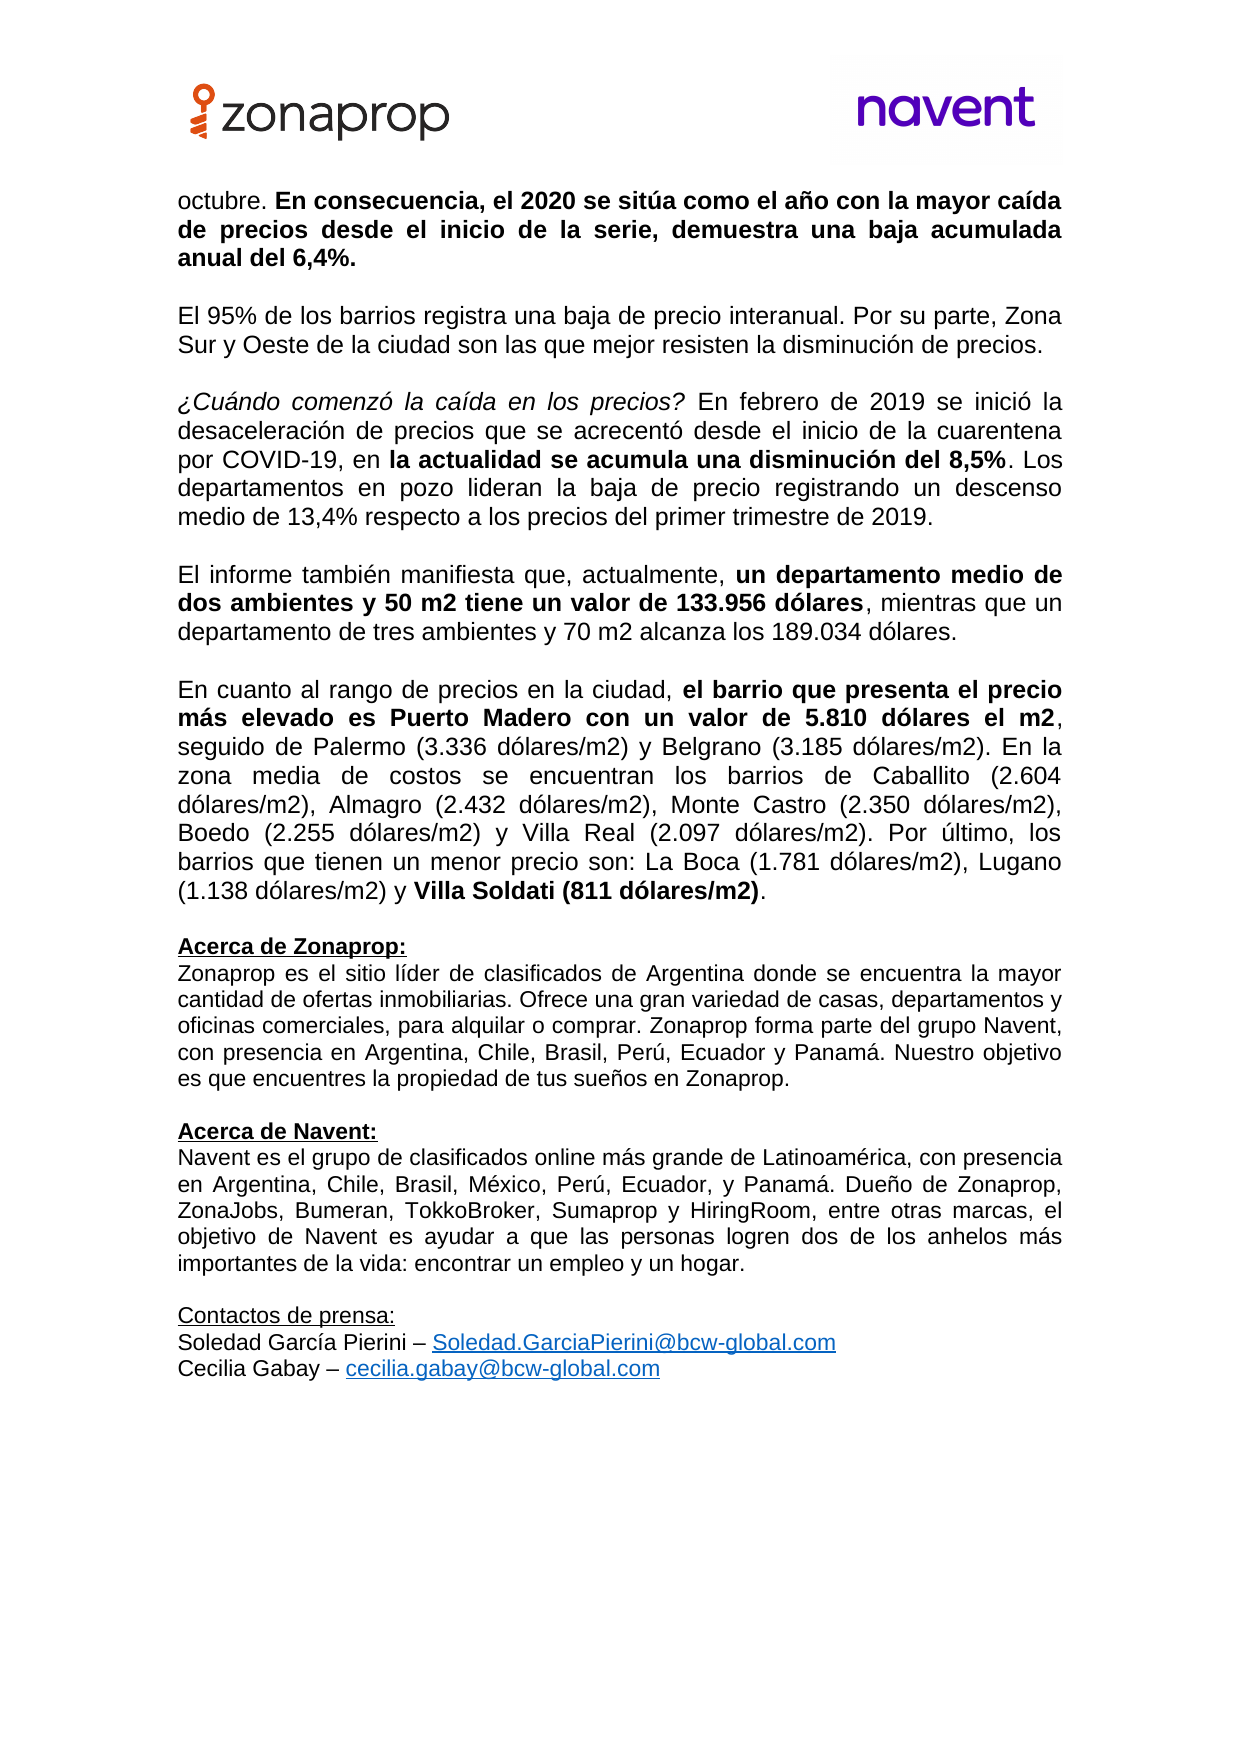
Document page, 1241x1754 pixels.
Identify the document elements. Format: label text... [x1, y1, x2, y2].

text Cecilia Gabay – cecilia.gabay@bcw-global.com [177, 1355, 1063, 1381]
text ¿Cuándo comenzó la caída en los precios? En febrero de 2019 se inició la desaceleración de precios que se acrecentó desde el inicio de la cuarentena por COVID-19, en la actualidad se acumula una disminución del 8,5%. Los departamentos en pozo lideran la baja de precio registrando un descenso medio de 13,4% respecto a los precios del primer trimestre de 2019. [177, 387, 1063, 531]
text Acerca de Navent: [177, 1118, 1063, 1144]
text El 95% de los barrios registra una baja de precio interanual. Por su parte, Zona Sur y Oeste de la ciudad son las que mejor resisten la disminución de precios. [177, 301, 1063, 358]
picture [156, 75, 463, 156]
picture [830, 55, 1064, 165]
text Soledad García Pierini – Soledad.GarciaPierini@bcw-global.com [177, 1329, 1063, 1355]
text Navent es el grupo de clasificados online más grande de Latinoamérica, con presencia en Argentina, Chile, Brasil, México, Perú, Ecuador, y Panamá. Dueño de Zonaprop, ZonaJobs, Bumeran, TokkoBroker, Sumaprop y HiringRoom, entre otras marcas, el objetivo de Navent es ayudar a que las personas logren dos de los anhelos más importantes de la vida: encontrar un empleo y un hogar. [177, 1144, 1063, 1276]
text En cuanto al rango de precios en la ciudad, el barrio que presenta el precio más elevado es Puerto Madero con un valor de 5.810 dólares el m2, seguido de Palermo (3.336 dólares/m2) y Belgrano (3.185 dólares/m2). En la zona media de costos se encuentran los barrios de Caballito (2.604 dólares/m2), Almagro (2.432 dólares/m2), Monte Castro (2.350 dólares/m2), Boedo (2.255 dólares/m2) y Villa Real (2.097 dólares/m2). Por último, los barrios que tienen un menor precio son: La Boca (1.781 dólares/m2), Lugano (1.138 dólares/m2) y Villa Soldati (811 dólares/m2). [177, 674, 1063, 904]
text El informe también manifiesta que, actualmente, un departamento medio de dos ambientes y 50 m2 tiene un valor de 133.956 dólares, mientras que un departamento de tres ambientes y 70 m2 alcanza los 189.034 dólares. [177, 559, 1063, 646]
text Acerca de Zonaprop: [177, 933, 1063, 960]
text Contactos de prensa: [177, 1302, 1063, 1329]
text Zonaprop es el sitio líder de clasificados de Argentina donde se encuentra la mayor cantidad de ofertas inmobiliarias. Ofrece una gran variedad de casas, departamentos y oficinas comerciales, para alquilar o comprar. Zonaprop forma parte del grupo Navent, con presencia en Argentina, Chile, Brasil, Perú, Ecuador y Panamá. Nuestro objetivo es que encuentres la propiedad de tus sueños en Zonaprop. [177, 960, 1063, 1091]
